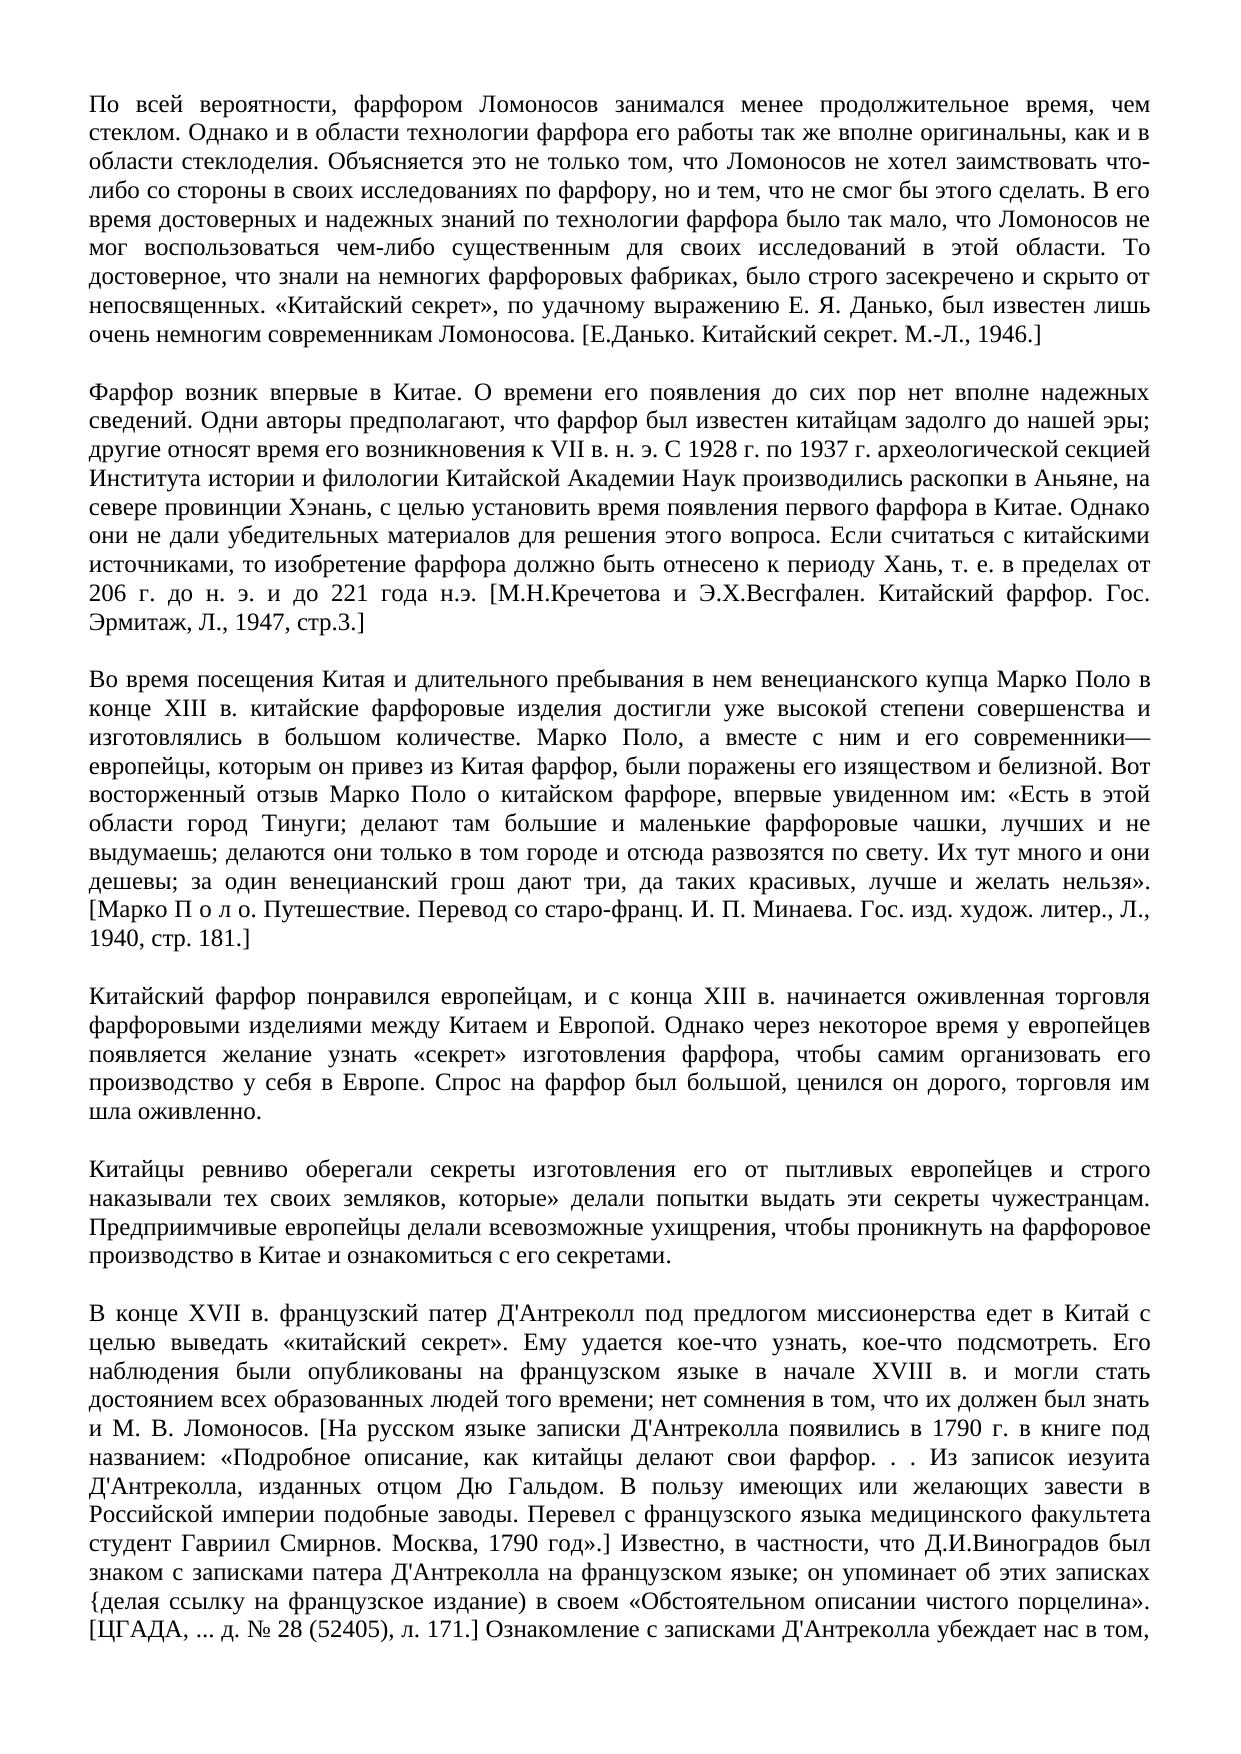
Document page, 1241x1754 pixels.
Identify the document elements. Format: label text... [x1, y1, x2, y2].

text Китайский фарфор понравился европейцам, и с конца XIII в. начинается оживленная торговля фарфоровыми изделиями между Китаем и Европой. Однако через некоторое время у европейцев появляется желание узнать «секрет» изготовления фарфора, чтобы самим организовать его производство у себя в Европе. Спрос на фарфор был большой, ценился он дорого, торговля им шла оживленно. [89, 981, 1152, 1125]
text Во время посещения Китая и длительного пребывания в нем венецианского купца Марко Поло в конце XIII в. китайские фарфоровые изделия достигли уже высокой степени совершенства и изготовлялись в большом количестве. Марко Поло, а вместе с ним и его современники—европейцы, которым он привез из Китая фарфор, были поражены его изяществом и белизной. Вот восторженный отзыв Марко Поло о китайском фарфоре, впервые увиденном им: «Есть в этой области город Тинуги; делают там большие и маленькие фарфоровые чашки, лучших и не выдумаешь; делаются они только в том городе и отсюда развозятся по свету. Их тут много и они дешевы; за один венецианский грош дают три, да таких красивых, лучше и желать нельзя». [Марко П о л о. Путешествие. Перевод со старо-франц. И. П. Минаева. Гос. изд. худож. литер., Л., 1940, стр. 181.] [89, 664, 1152, 952]
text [89, 1298, 1152, 1643]
text Фарфор возник впервые в Китае. О времени его появления до сих пор нет вполне надежных сведений. Одни авторы предполагают, что фарфор был известен китайцам задолго до нашей эры; другие относят время его возникновения к VII в. н. э. С 1928 г. по 1937 г. археологической секцией Института истории и филологии Китайской Академии Наук производились раскопки в Аньяне, на севере провинции Хэнань, с целью установить время появления первого фарфора в Китае. Однако они не дали убедительных материалов для решения этого вопроса. Если считаться с китайскими источниками, то изобретение фарфора должно быть отнесено к периоду Хань, т. е. в пределах от 206 г. до н. э. и до 221 года н.э. [М.Н.Кречетова и Э.X.Весгфален. Китайский фарфор. Гос. Эрмитаж, Л., 1947, стр.3.] [89, 377, 1152, 635]
text По всей вероятности, фарфором Ломоносов занимался менее продолжительное время, чем стеклом. Однако и в области технологии фарфора его работы так же вполне оригинальны, как и в области стеклоделия. Объясняется это не только том, что Ломоносов не хотел заимствовать что-либо со стороны в своих исследованиях по фарфору, но и тем, что не смог бы этого сделать. В его время достоверных и надежных знаний по технологии фарфора было так мало, что Ломоносов не мог воспользоваться чем-либо существенным для своих исследований в этой области. То достоверное, что знали на немногих фарфоровых фабриках, было строго засекречено и скрыто от непосвященных. «Китайский секрет», по удачному выражению Е. Я. Данько, был известен лишь очень немногим современникам Ломоносова. [Е.Данько. Китайский секрет. М.-Л., 1946.] [89, 89, 1152, 347]
text Китайцы ревниво оберегали секреты изготовления его от пытливых европейцев и строго наказывали тех своих земляков, которые» делали попытки выдать эти секреты чужестранцам. Предприимчивые европейцы делали всевозможные ухищрения, чтобы проникнуть на фарфоровое производство в Китае и ознакомиться с его секретами. [89, 1154, 1152, 1269]
